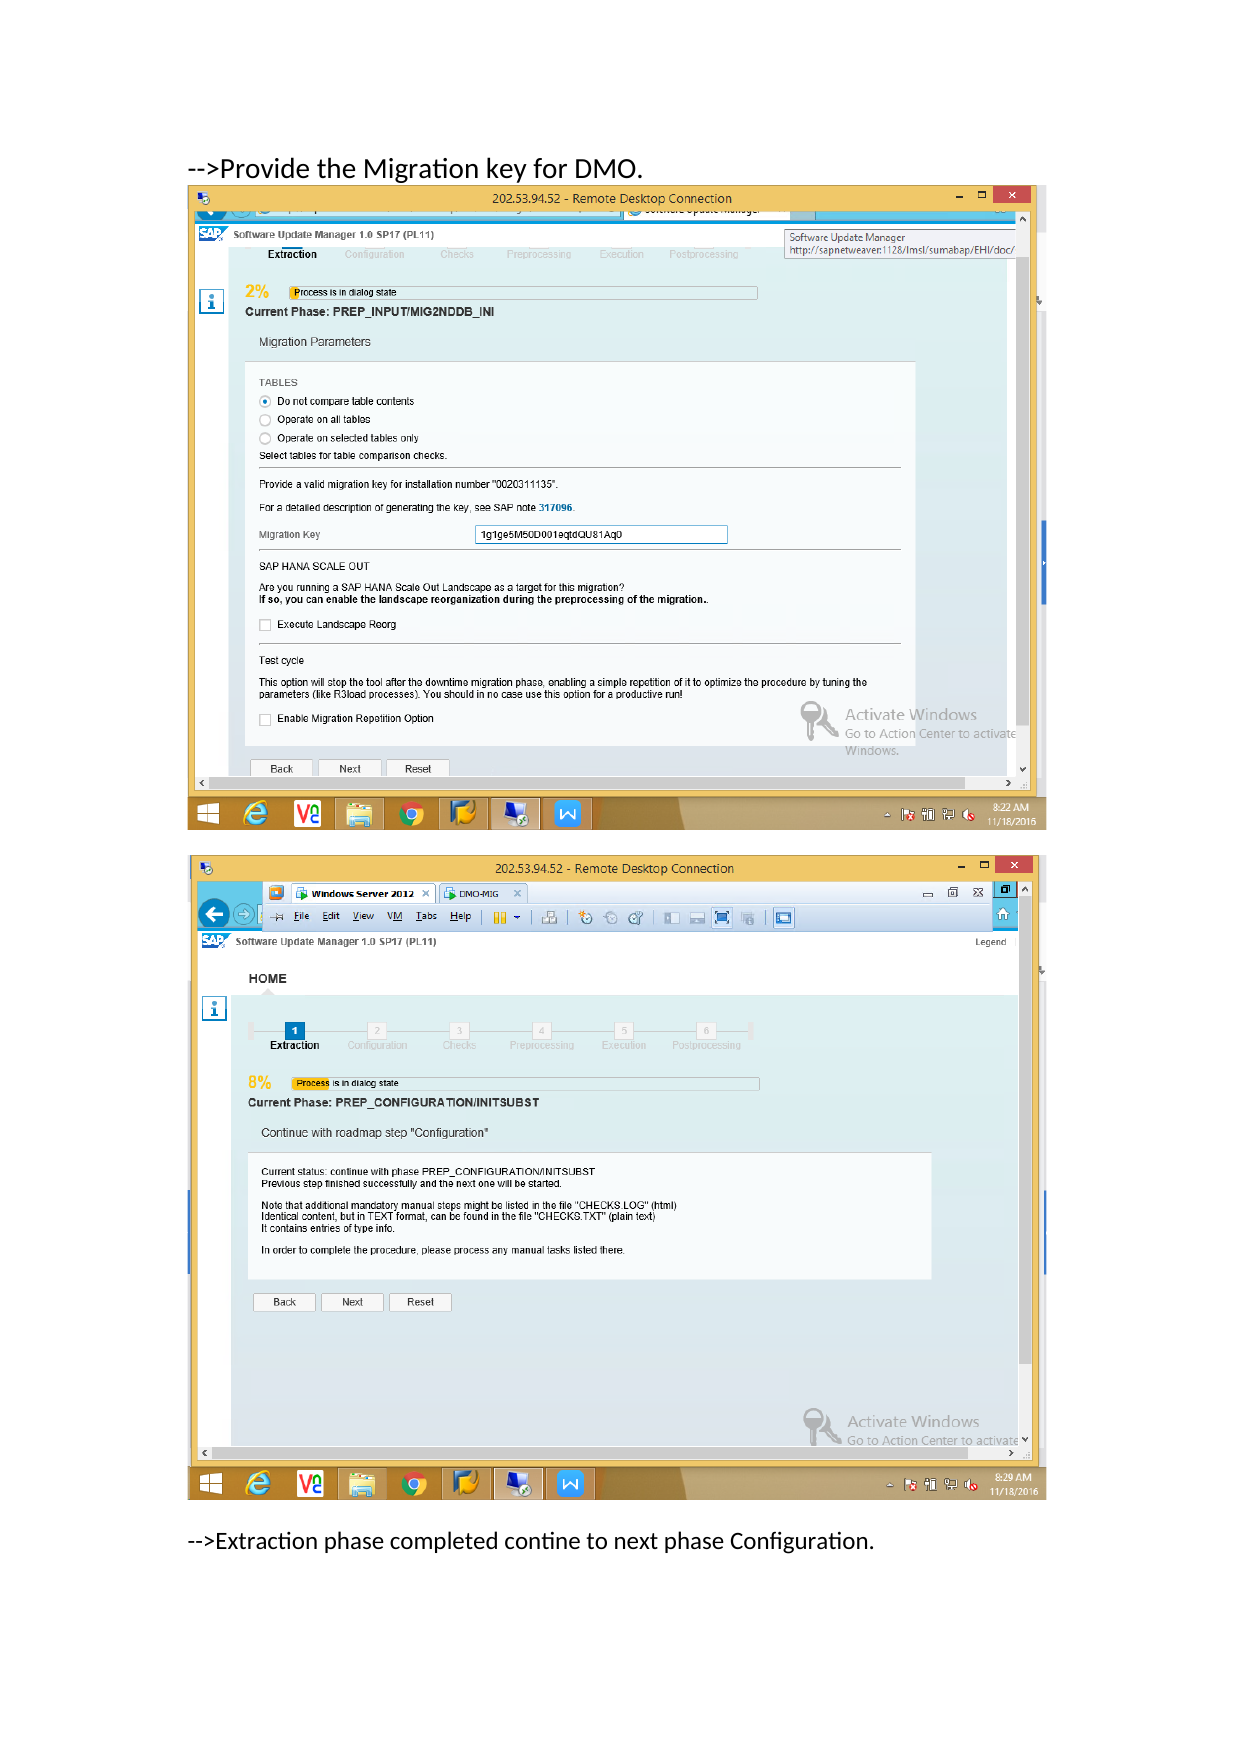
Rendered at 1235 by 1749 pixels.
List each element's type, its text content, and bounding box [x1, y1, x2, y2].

text -->Provide the Migration key for DMO. [187, 150, 1047, 185]
picture [187, 855, 1047, 1500]
picture [187, 185, 1047, 830]
text -->Extraction phase completed contine to next phase Configuration. [187, 1525, 1047, 1556]
